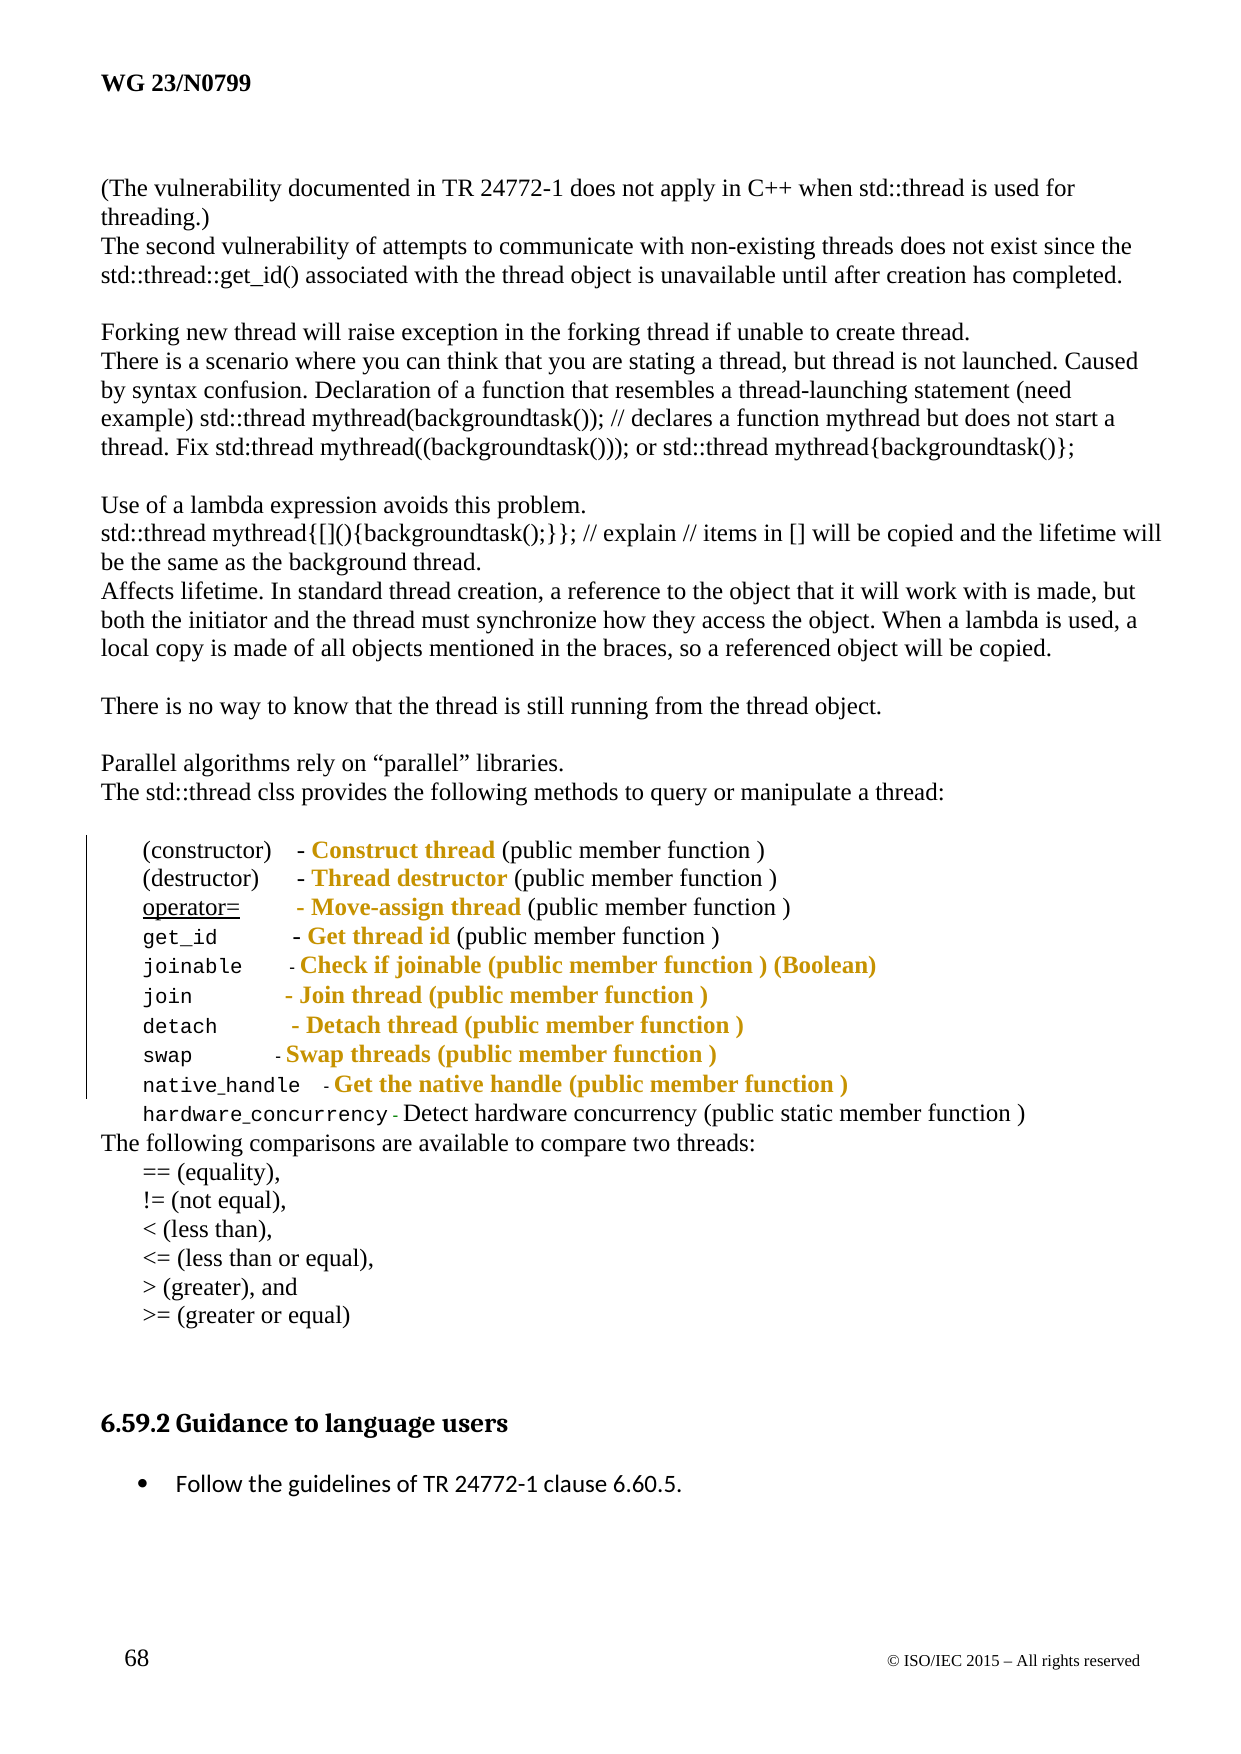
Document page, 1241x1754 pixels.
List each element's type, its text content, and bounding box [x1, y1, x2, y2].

text Use of a lambda expression avoids this problem. [101, 490, 1164, 518]
text <= (less than or equal), [142, 1243, 1164, 1272]
text native_handle - Get the native handle (public member function ) [142, 1069, 1164, 1098]
text == (equality), [142, 1157, 1164, 1186]
text (destructor) - Thread destructor (public member function ) [142, 863, 1164, 892]
text The following comparisons are available to compare two threads: [101, 1128, 1164, 1157]
text There is no way to know that the thread is still running from the thread object. [101, 691, 1164, 720]
text std::thread mythread{[](){backgroundtask();}}; // explain // items in [] will be copied and the lifetime will be the same as the background thread. [101, 518, 1164, 576]
text Parallel algorithms rely on “parallel” libraries. [101, 748, 1164, 777]
text Affects lifetime. In standard thread creation, a reference to the object that it will work with is made, but both the initiator and the thread must synchronize how they access the object. When a lambda is used, a local copy is made of all objects mentioned in the braces, so a referenced object will be copied. [101, 576, 1164, 662]
subtitle 6.59.2 Guidance to language users [101, 1408, 1164, 1439]
text (constructor) - Construct thread (public member function ) [142, 835, 1164, 863]
list Follow the guidelines of TR 24772-1 clause 6.60.5. [138, 1468, 1164, 1498]
text The second vulnerability of attempts to communicate with non-existing threads does not exist since the std::thread::get_id() associated with the thread object is unavailable until after creation has completed. [101, 231, 1164, 288]
text joinable - Check if joinable (public member function ) (Boolean) [142, 951, 1164, 980]
text There is a scenario where you can think that you are stating a thread, but thread is not launched. Caused by syntax confusion. Declaration of a function that resembles a thread-launching statement (need example) std::thread mythread(backgroundtask()); // declares a function mythread but does not start a thread. Fix std:thread mythread((backgroundtask())); or std::thread mythread{backgroundtask()}; [101, 346, 1164, 461]
text join - Join thread (public member function ) [142, 980, 1164, 1010]
text Forking new thread will raise exception in the forking thread if unable to create thread. [101, 317, 1164, 346]
text != (not equal), [142, 1186, 1164, 1214]
text swap - Swap threads (public member function ) [142, 1039, 1164, 1069]
text (The vulnerability documented in TR 24772-1 does not apply in C++ when std::thread is used for threading.) [101, 173, 1164, 231]
text >= (greater or equal) [142, 1301, 1164, 1329]
text The std::thread clss provides the following methods to query or manipulate a thread: [101, 777, 1164, 806]
text hardware_concurrency - Detect hardware concurrency (public static member function ) [142, 1098, 1164, 1128]
text > (greater), and [142, 1272, 1164, 1301]
text < (less than), [142, 1214, 1164, 1243]
text detach - Detach thread (public member function ) [142, 1010, 1164, 1039]
text get_id - Get thread id (public member function ) [142, 921, 1164, 951]
text operator= - Move-assign thread (public member function ) [142, 892, 1164, 921]
